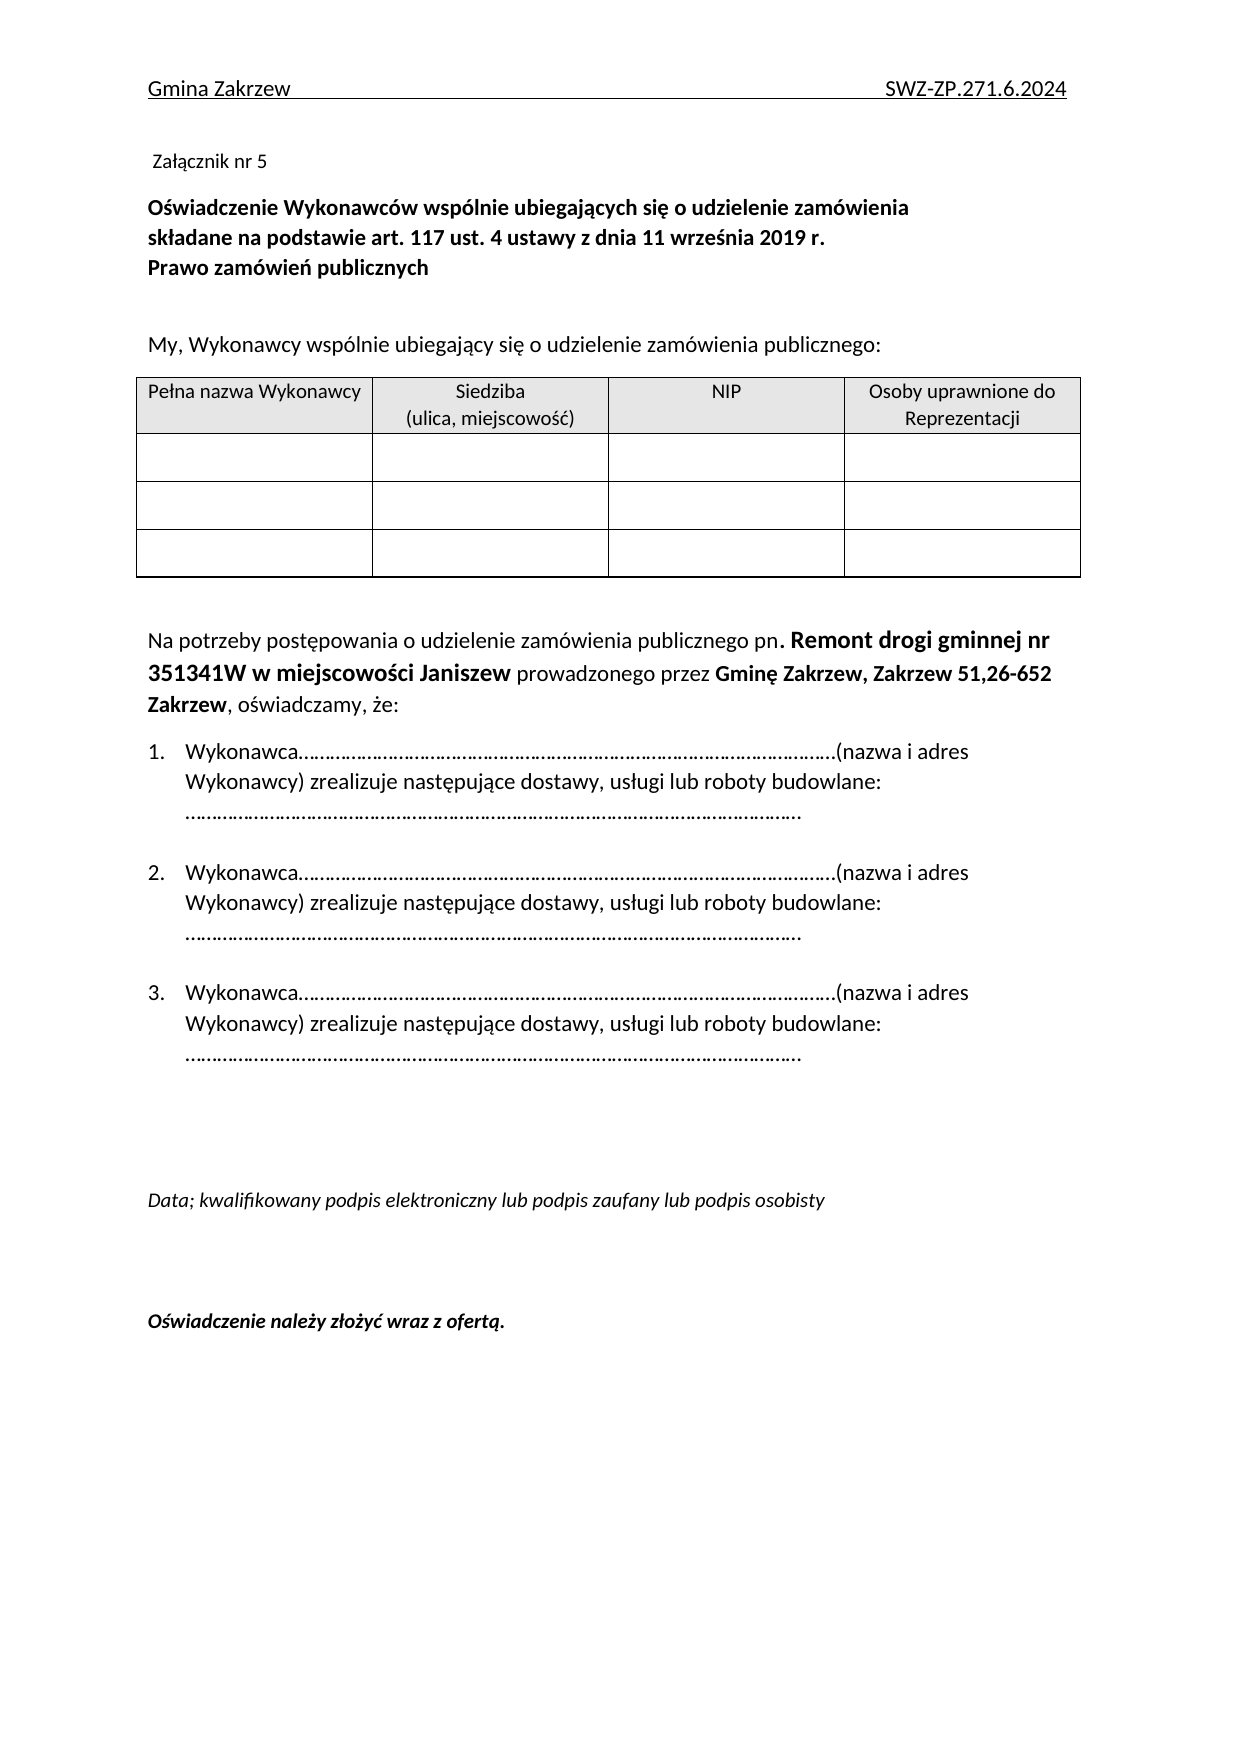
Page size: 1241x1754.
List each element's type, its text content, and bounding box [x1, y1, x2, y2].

list Wykonawca…………………………………………………………………………………………(nazwa i adres Wykonawcy) zrealizuje następujące dostawy, usługi lub roboty budowlane: [148, 858, 1093, 916]
text Prawo zamówień publicznych [148, 253, 1093, 281]
table_header Siedziba (ulica, miejscowość) [373, 378, 608, 433]
list ……………………………………………………………………………………………………… [185, 1039, 1093, 1067]
table_cell [845, 434, 1080, 481]
table_cell [137, 482, 372, 528]
table_cell [609, 530, 844, 576]
table_header Osoby uprawnione do Reprezentacji [845, 378, 1080, 433]
table_cell [137, 530, 372, 576]
list Wykonawca…………………………………………………………………………………………(nazwa i adres Wykonawcy) zrealizuje następujące dostawy, usługi lub roboty budowlane: [148, 737, 1093, 795]
list Wykonawca…………………………………………………………………………………………(nazwa i adres Wykonawcy) zrealizuje następujące dostawy, usługi lub roboty budowlane: [148, 978, 1093, 1037]
table_cell [373, 482, 608, 528]
table_cell [609, 434, 844, 481]
text Oświadczenie Wykonawców wspólnie ubiegających się o udzielenie zamówienia [148, 193, 1093, 221]
list ……………………………………………………………………………………………………… [185, 797, 1093, 825]
list ……………………………………………………………………………………………………… [185, 918, 1093, 946]
text Data; kwalifikowany podpis elektroniczny lub podpis zaufany lub podpis osobisty [148, 1187, 1093, 1213]
table_cell [137, 434, 372, 481]
text Oświadczenie należy złożyć wraz z ofertą. [148, 1308, 1093, 1334]
table_cell [609, 482, 844, 528]
table_cell [373, 434, 608, 481]
text Załącznik nr 5 [148, 148, 1055, 174]
table_cell [845, 530, 1080, 576]
text My, Wykonawcy wspólnie ubiegający się o udzielenie zamówienia publicznego: [148, 330, 1093, 358]
table_header NIP [609, 378, 844, 433]
text Na potrzeby postępowania o udzielenie zamówienia publicznego pn. Remont drogi gminnej nr 351341W w miejscowości Janiszew prowadzonego przez Gminę Zakrzew, Zakrzew 51,26-652 Zakrzew, oświadczamy, że: [148, 624, 1093, 718]
text składane na podstawie art. 117 ust. 4 ustawy z dnia 11 września 2019 r. [148, 223, 1093, 251]
table_cell [845, 482, 1080, 528]
table_header Pełna nazwa Wykonawcy [137, 378, 372, 433]
table_cell [373, 530, 608, 576]
